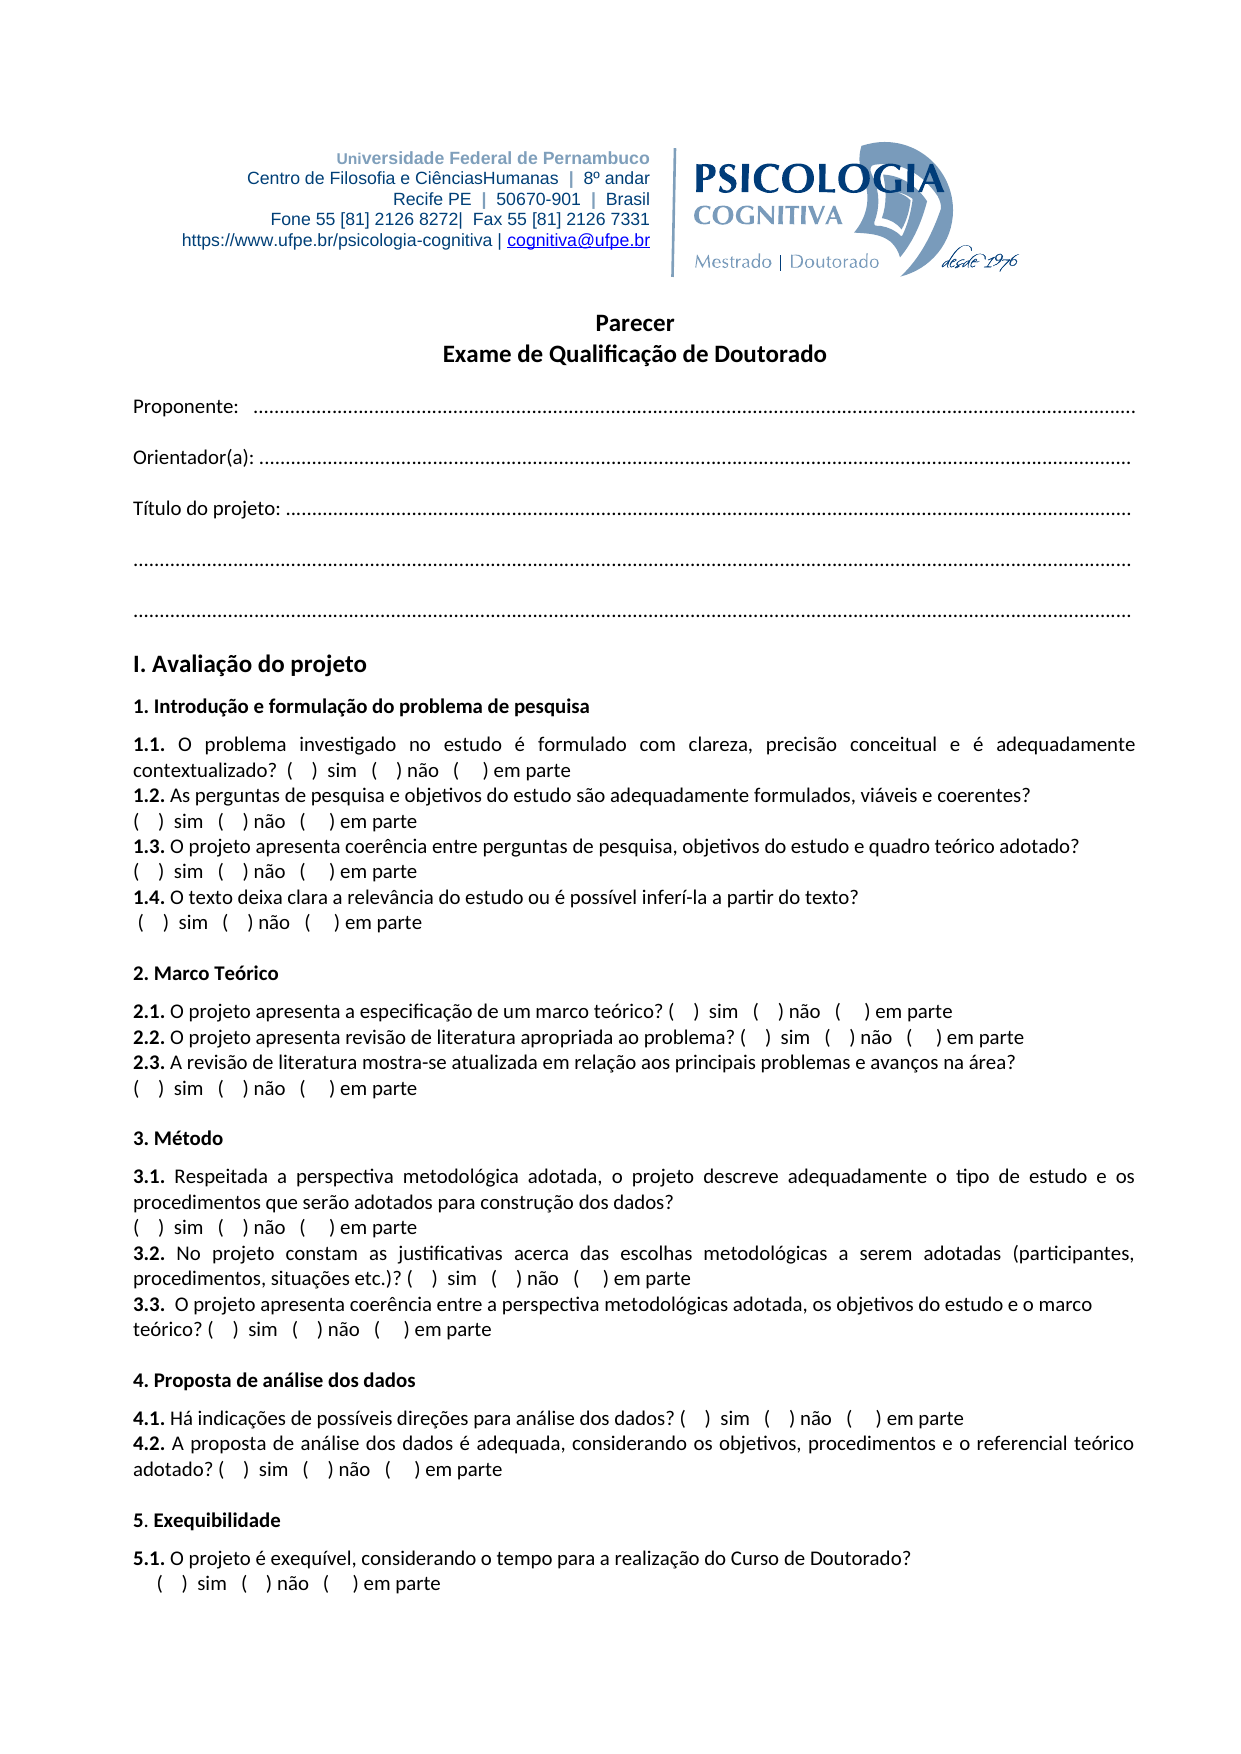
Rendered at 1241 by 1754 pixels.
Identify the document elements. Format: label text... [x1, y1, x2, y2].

text ( ) sim ( ) não ( ) em parte [133, 1214, 1137, 1240]
text 4.1. Há indicações de possíveis direções para análise dos dados? ( ) sim ( ) não ( ) em parte [133, 1405, 1137, 1431]
text I. Avaliação do projeto [133, 648, 1137, 678]
text 3.2. No projeto constam as justificativas acerca das escolhas metodológicas a serem adotadas (participantes, procedimentos, situações etc.)? ( ) sim ( ) não ( ) em parte [133, 1240, 1137, 1291]
text 1. Introdução e formulação do problema de pesquisa [133, 693, 1137, 719]
text ( ) sim ( ) não ( ) em parte [133, 859, 1137, 884]
text 1.1. O problema investigado no estudo é formulado com clareza, precisão conceitual e é adequadamente contextualizado? ( ) sim ( ) não ( ) em parte [133, 732, 1137, 782]
text Título do projeto: ................................................................................................................................................................. [133, 495, 1137, 521]
text 3.3. O projeto apresenta coerência entre a perspectiva metodológicas adotada, os objetivos do estudo e o marco teórico? ( ) sim ( ) não ( ) em parte [133, 1291, 1137, 1342]
text 1.4. O texto deixa clara a relevância do estudo ou é possível inferí-la a partir do texto? [133, 884, 1137, 909]
text 5. Exequibilidade [133, 1507, 1137, 1532]
text ( ) sim ( ) não ( ) em parte [133, 808, 1137, 833]
text Fone 55 [81] 2126 8272| Fax 55 [81] 2126 7331 [177, 209, 650, 229]
text 2. Marco Teórico [133, 960, 1137, 986]
text 4. Proposta de análise dos dados [133, 1367, 1137, 1392]
text 5.1. O projeto é exequível, considerando o tempo para a realização do Curso de Doutorado? [133, 1545, 1137, 1570]
text 2.2. O projeto apresenta revisão de literatura apropriada ao problema? ( ) sim ( ) não ( ) em parte [133, 1024, 1137, 1049]
text ( ) sim ( ) não ( ) em parte [133, 1075, 1137, 1100]
text 3. Método [133, 1126, 1137, 1151]
text .............................................................................................................................................................................................. [133, 546, 1137, 572]
text Universidade Federal de Pernambuco [177, 148, 650, 168]
text Parecer [133, 307, 1137, 338]
text Exame de Qualificação de Doutorado [133, 338, 1137, 368]
text ( ) sim ( ) não ( ) em parte [133, 909, 1137, 935]
text 3.1. Respeitada a perspectiva metodológica adotada, o projeto descreve adequadamente o tipo de estudo e os procedimentos que serão adotados para construção dos dados? [133, 1164, 1137, 1214]
text 1.3. O projeto apresenta coerência entre perguntas de pesquisa, objetivos do estudo e quadro teórico adotado? [133, 833, 1137, 859]
text 1.2. As perguntas de pesquisa e objetivos do estudo são adequadamente formulados, viáveis e coerentes? [133, 782, 1137, 808]
text Centro de Filosofia e CiênciasHumanas | 8º andar [177, 168, 650, 188]
text 2.1. O projeto apresenta a especificação de um marco teórico? ( ) sim ( ) não ( ) em parte [133, 998, 1137, 1024]
text 2.3. A revisão de literatura mostra-se atualizada em relação aos principais problemas e avanços na área? [133, 1049, 1137, 1075]
text Recife PE | 50670-901 | Brasil [177, 188, 650, 209]
text 4.2. A proposta de análise dos dados é adequada, considerando os objetivos, procedimentos e o referencial teórico adotado? ( ) sim ( ) não ( ) em parte [133, 1431, 1137, 1481]
text Proponente: ........................................................................................................................................................................ [133, 394, 1137, 419]
text https://www.ufpe.br/psicologia-cognitiva | cognitiva@ufpe.br [177, 229, 650, 250]
text Orientador(a): ...................................................................................................................................................................... [133, 444, 1137, 470]
text .............................................................................................................................................................................................. [133, 597, 1137, 622]
text ( ) sim ( ) não ( ) em parte [133, 1570, 1137, 1596]
